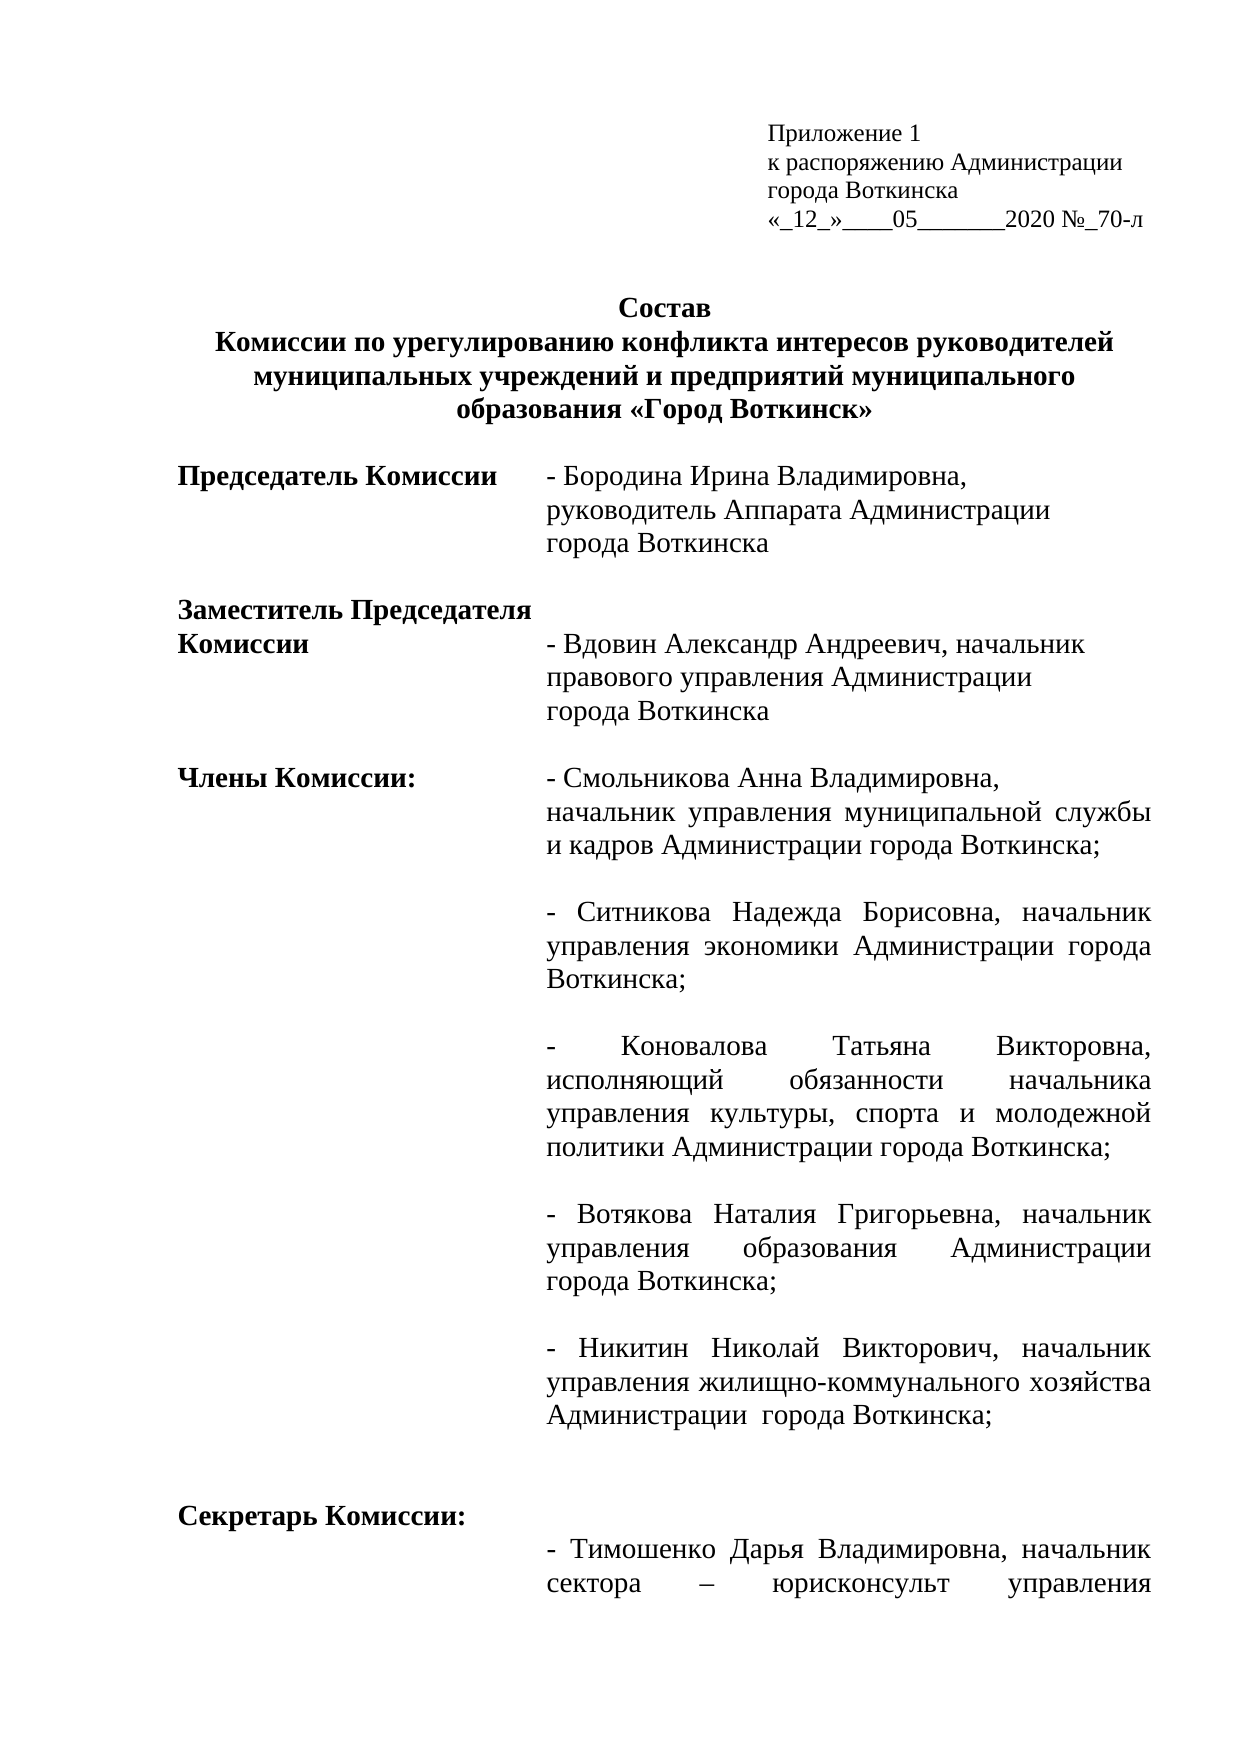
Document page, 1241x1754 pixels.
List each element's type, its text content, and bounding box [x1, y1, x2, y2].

text Состав [177, 291, 1152, 324]
text «_12_»____05_______2020 №_70-л [177, 204, 1152, 233]
text Комиссии по урегулированию конфликта интересов руководителей муниципальных учреждений и предприятий муниципального образования «Город Воткинск» [177, 324, 1152, 425]
text Комиссии - Вдовин Александр Андреевич, начальник [177, 626, 1152, 659]
text - Ситникова Надежда Борисовна, начальник управления экономики Администрации города Воткинска; [546, 894, 1152, 995]
text - Никитин Николай Викторович, начальник управления жилищно-коммунального хозяйства Администрации города Воткинска; [546, 1330, 1152, 1431]
text Секретарь Комиссии: [177, 1498, 1152, 1532]
text правового управления Администрации [546, 659, 1152, 693]
text Приложение 1 [177, 118, 1152, 147]
text - Коновалова Татьяна Викторовна, исполняющий обязанности начальника управления культуры, спорта и молодежной политики Администрации города Воткинска; [546, 1028, 1152, 1163]
text начальник управления муниципальной службы и кадров Администрации города Воткинска; [546, 794, 1152, 861]
text Председатель Комиссии - Бородина Ирина Владимировна, [177, 458, 1152, 492]
text города Воткинска [177, 176, 1152, 204]
text Заместитель Председателя [177, 592, 1152, 626]
text города Воткинска [472, 525, 1152, 559]
text - Вотякова Наталия Григорьевна, начальник управления образования Администрации города Воткинска; [546, 1196, 1152, 1297]
text Члены Комиссии: - Смольникова Анна Владимировна, [177, 760, 1152, 794]
text города Воткинска [546, 693, 1152, 727]
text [177, 1532, 1152, 1599]
text к распоряжению Администрации [177, 147, 1152, 176]
text руководитель Аппарата Администрации [472, 492, 1152, 525]
